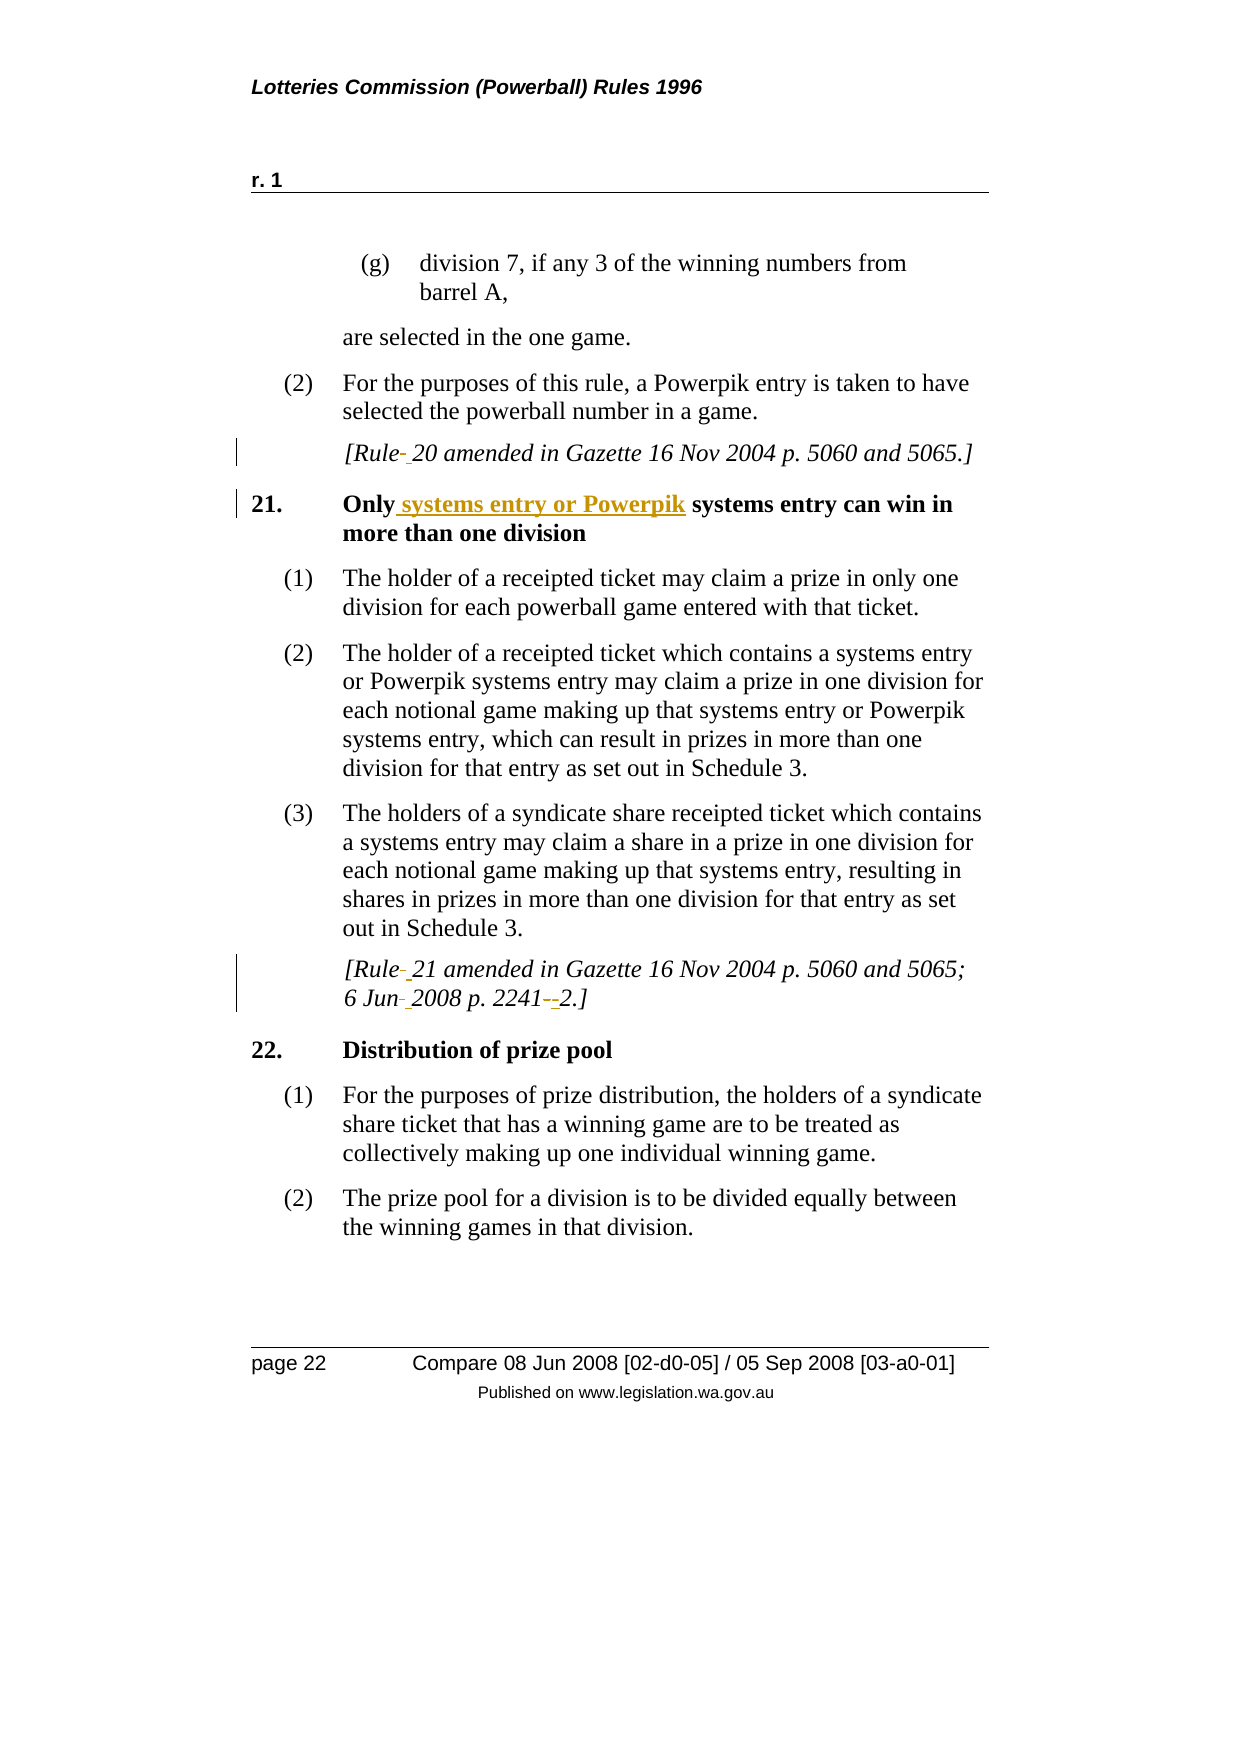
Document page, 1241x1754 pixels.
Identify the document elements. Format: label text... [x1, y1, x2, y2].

text (2) The holder of a receipted ticket which contains a systems entry or Powerpik systems entry may claim a prize in one division for each notional game making up that systems entry or Powerpik systems entry, which can result in prizes in more than one division for that entry as set out in Schedule 3. [251, 638, 989, 781]
text (2) The prize pool for a division is to be divided equally between the winning games in that division. [251, 1183, 989, 1241]
text are selected in the one game. [251, 322, 989, 351]
text (1) The holder of a receipted ticket may claim a prize in only one division for each powerball game entered with that ticket. [251, 563, 989, 621]
text (1) For the purposes of prize distribution, the holders of a syndicate share ticket that has a winning game are to be treated as collectively making up one individual winning game. [251, 1080, 989, 1166]
subtitle 22. Distribution of prize pool [251, 1035, 989, 1063]
text (2) For the purposes of this rule, a Powerpik entry is taken to have selected the powerball number in a game. [251, 368, 989, 425]
text (g) division 7, if any 3 of the winning numbers from barrel A, [251, 248, 989, 306]
text [Rule20 amended in Gazette 16 Nov 2004 p. 5060 and 5065.] [251, 438, 989, 466]
subtitle 21. Only systems entry can win in more than one division [251, 489, 989, 547]
text (3) The holders of a syndicate share receipted ticket which contains a systems entry may claim a share in a prize in one division for each notional game making up that systems entry, resulting in shares in prizes in more than one division for that entry as set out in Schedule 3. [251, 798, 989, 942]
text [Rule21 amended in Gazette 16 Nov 2004 p. 5060 and 5065; 6 Jun2008 p. 22412.] [251, 954, 989, 1012]
